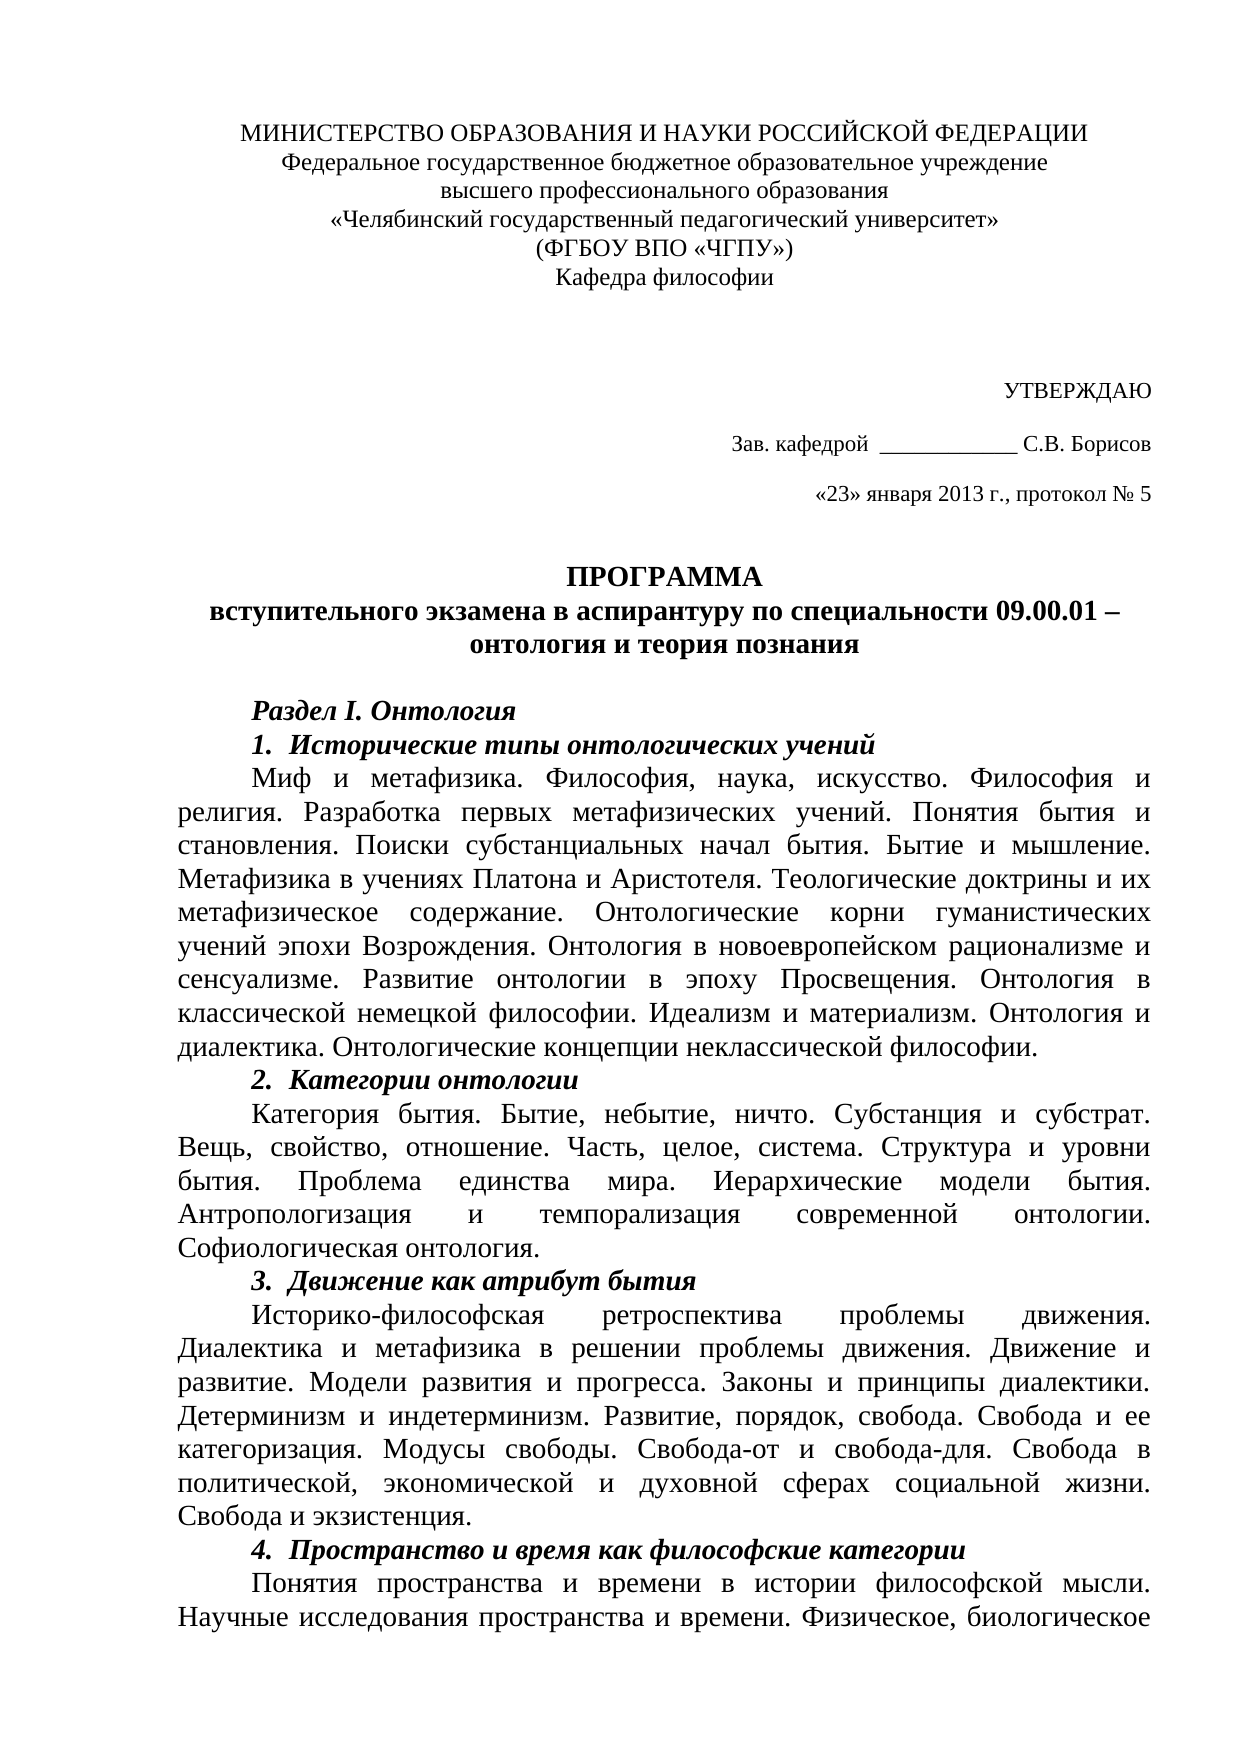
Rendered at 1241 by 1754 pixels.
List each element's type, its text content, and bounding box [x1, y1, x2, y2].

text Федеральное государственное бюджетное образовательное учреждение [177, 147, 1152, 176]
list Движение как атрибут бытия [251, 1263, 1152, 1297]
text Миф и метафизика. Философия, наука, искусство. Философия и религия. Разработка первых метафизических учений. Понятия бытия и становления. Поиски субстанциальных начал бытия. Бытие и мышление. Метафизика в учениях Платона и Аристотеля. Теологические доктрины и их метафизическое содержание. Онтологические корни гуманистических учений эпохи Возрождения. Онтология в новоевропейском рационализме и сенсуализме. Развитие онтологии в эпоху Просвещения. Онтология в классической немецкой философии. Идеализм и материализм. Онтология и диалектика. Онтологические концепции неклассической философии. [177, 760, 1152, 1062]
text Историко-философская ретроспектива проблемы движения. Диалектика и метафизика в решении проблемы движения. Движение и развитие. Модели развития и прогресса. Законы и принципы диалектики. Детерминизм и индетерминизм. Развитие, порядок, свобода. Свобода и ее категоризация. Модусы свободы. Свобода-от и свобода-для. Свобода в политической, экономической и духовной сферах социальной жизни. Свобода и экзистенция. [177, 1297, 1152, 1532]
text Зав. кафедрой ____________ С.В. Борисов [177, 429, 1152, 456]
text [177, 1565, 1152, 1632]
list Исторические типы онтологических учений [251, 727, 1152, 760]
list Пространство и время как философские категории [251, 1532, 1152, 1565]
text «Челябинский государственный педагогический университет» [177, 204, 1152, 233]
text МИНИСТЕРСТВО ОБРАЗОВАНИЯ И НАУКИ РОССИЙСКОЙ ФЕДЕРАЦИИ [177, 118, 1152, 147]
text «23» января 2013 г., протокол № 5 [177, 480, 1152, 506]
text УТВЕРЖДАЮ [177, 377, 1152, 403]
text вступительного экзамена в аспирантуру по специальности 09.00.01 – онтология и теория познания [177, 593, 1152, 660]
text Раздел I. Онтология [177, 693, 1152, 727]
text высшего профессионального образования [177, 176, 1152, 204]
text ПРОГРАММА [177, 559, 1152, 593]
text Кафедра философии [177, 262, 1152, 291]
text Категория бытия. Бытие, небытие, ничто. Субстанция и субстрат. Вещь, свойство, отношение. Часть, целое, система. Структура и уровни бытия. Проблема единства мира. Иерархические модели бытия. Антропологизация и темпорализация современной онтологии. Софиологическая онтология. [177, 1096, 1152, 1263]
list Категории онтологии [251, 1062, 1152, 1096]
text (ФГБОУ ВПО «ЧГПУ») [177, 233, 1152, 262]
